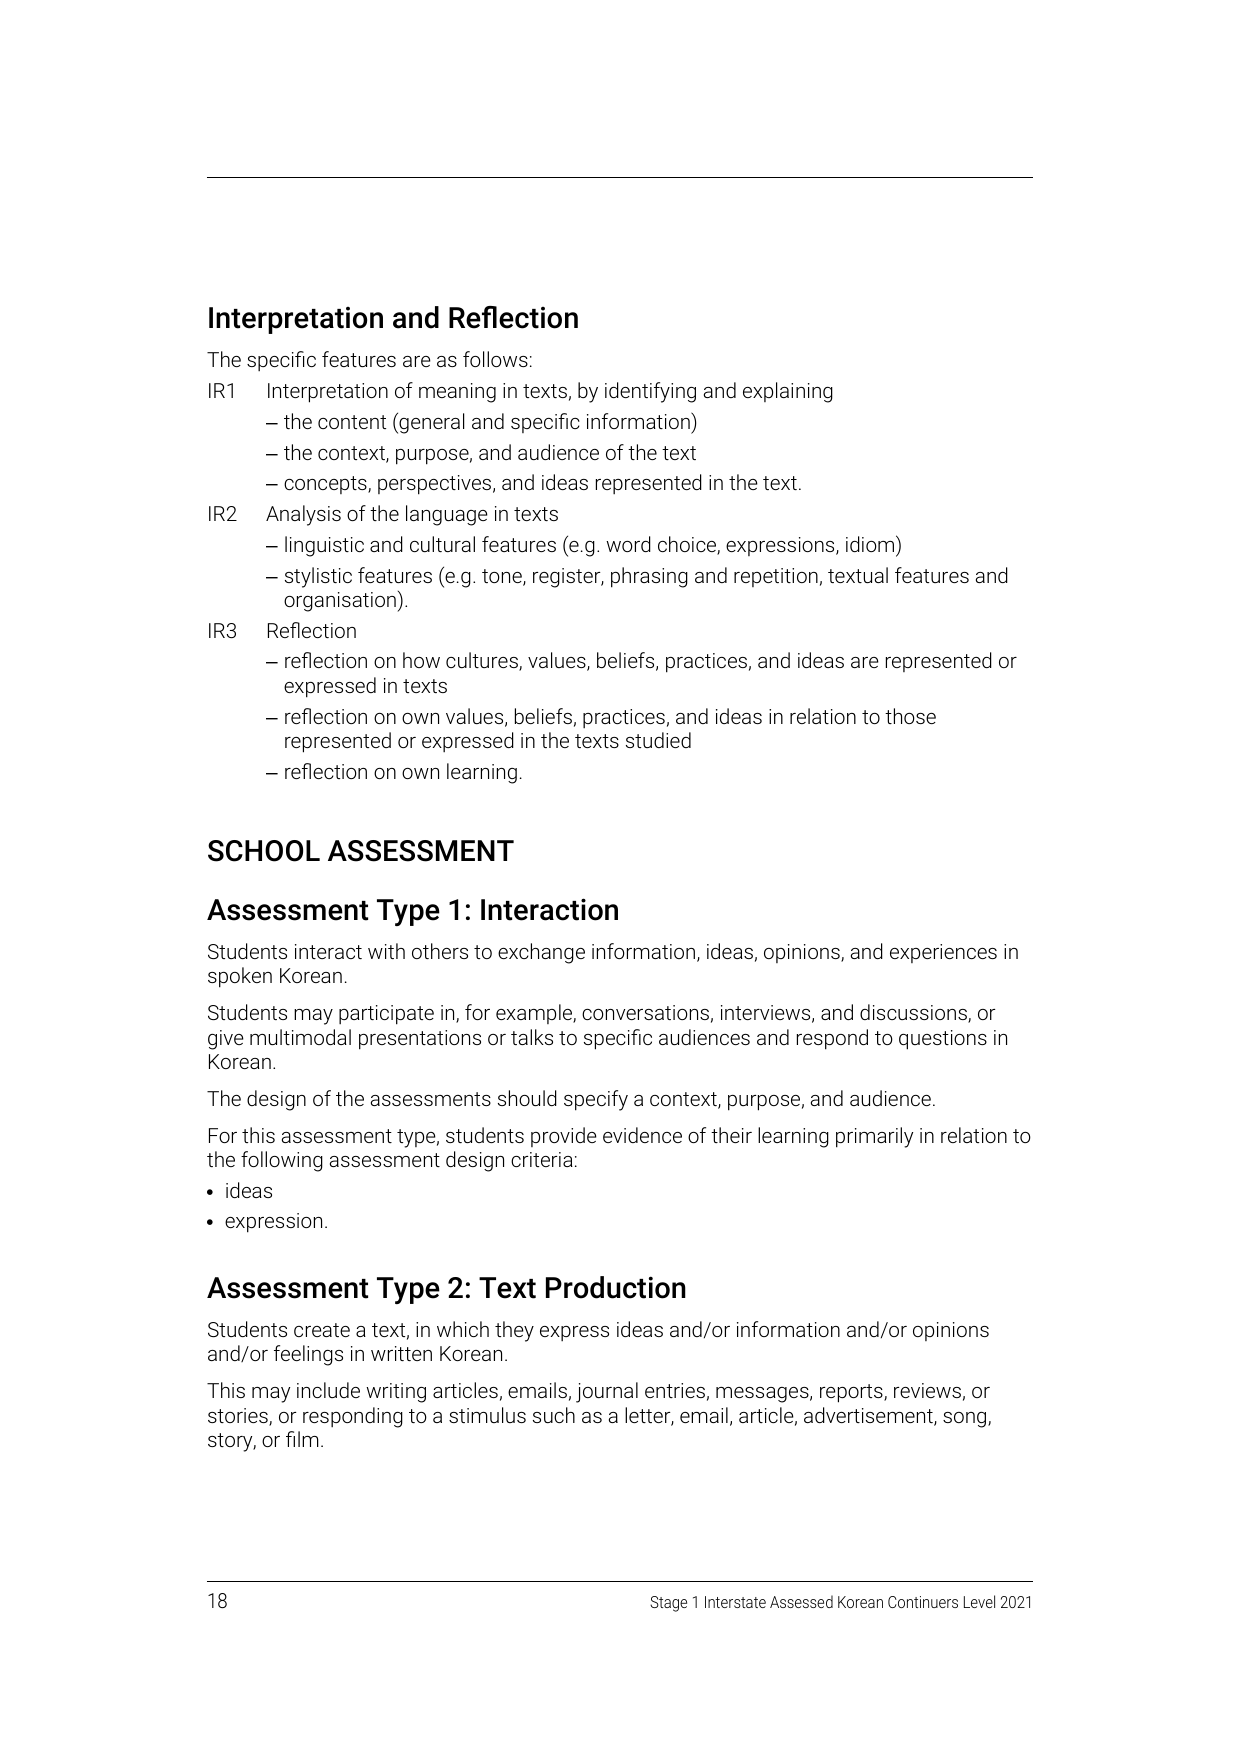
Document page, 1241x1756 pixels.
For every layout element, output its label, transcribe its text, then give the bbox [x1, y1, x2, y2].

text This may include writing articles, emails, journal entries, messages, reports, reviews, or stories, or responding to a stimulus such as a letter, email, article, advertisement, song, story, or film. [207, 1379, 1033, 1452]
text the content (general and specific information) [266, 409, 1033, 434]
text stylistic features (e.g. tone, register, phrasing and repetition, textual features and organisation). [266, 563, 1033, 612]
text concepts, perspectives, and ideas represented in the text. [266, 471, 1033, 496]
text linguistic and cultural features (e.g. word choice, expressions, idiom) [266, 533, 1033, 557]
text Assessment Type 2: Text Production [207, 1271, 1033, 1306]
text IR3 Reflection [207, 619, 1033, 643]
text ideas [207, 1179, 1033, 1203]
text School assessment [207, 834, 1033, 868]
text reflection on own values, beliefs, practices, and ideas in relation to those represented or expressed in the texts studied [266, 704, 1033, 753]
text reflection on how cultures, values, beliefs, practices, and ideas are represented or expressed in texts [266, 649, 1033, 698]
text Students may participate in, for example, conversations, interviews, and discussions, or give multimodal presentations or talks to specific audiences and respond to questions in Korean. [207, 1001, 1033, 1074]
text expression. [207, 1209, 1033, 1234]
text Assessment Type 1: Interaction [207, 893, 1033, 928]
text Students create a text, in which they express ideas and/or information and/or opinions and/or feelings in written Korean. [207, 1318, 1033, 1367]
text The design of the assessments should specify a context, purpose, and audience. [207, 1087, 1033, 1111]
text the context, purpose, and audience of the text [266, 440, 1033, 465]
text IR1 Interpretation of meaning in texts, by identifying and explaining [207, 379, 1033, 403]
text Students interact with others to exchange information, ideas, opinions, and experiences in spoken Korean. [207, 940, 1033, 989]
text For this assessment type, students provide evidence of their learning primarily in relation to the following assessment design criteria: [207, 1124, 1033, 1173]
text Interpretation and Reflection [207, 302, 1033, 336]
text reflection on own learning. [266, 760, 1033, 784]
text The specific features are as follows: [207, 348, 1033, 373]
text IR2 Analysis of the language in texts [207, 502, 1033, 526]
